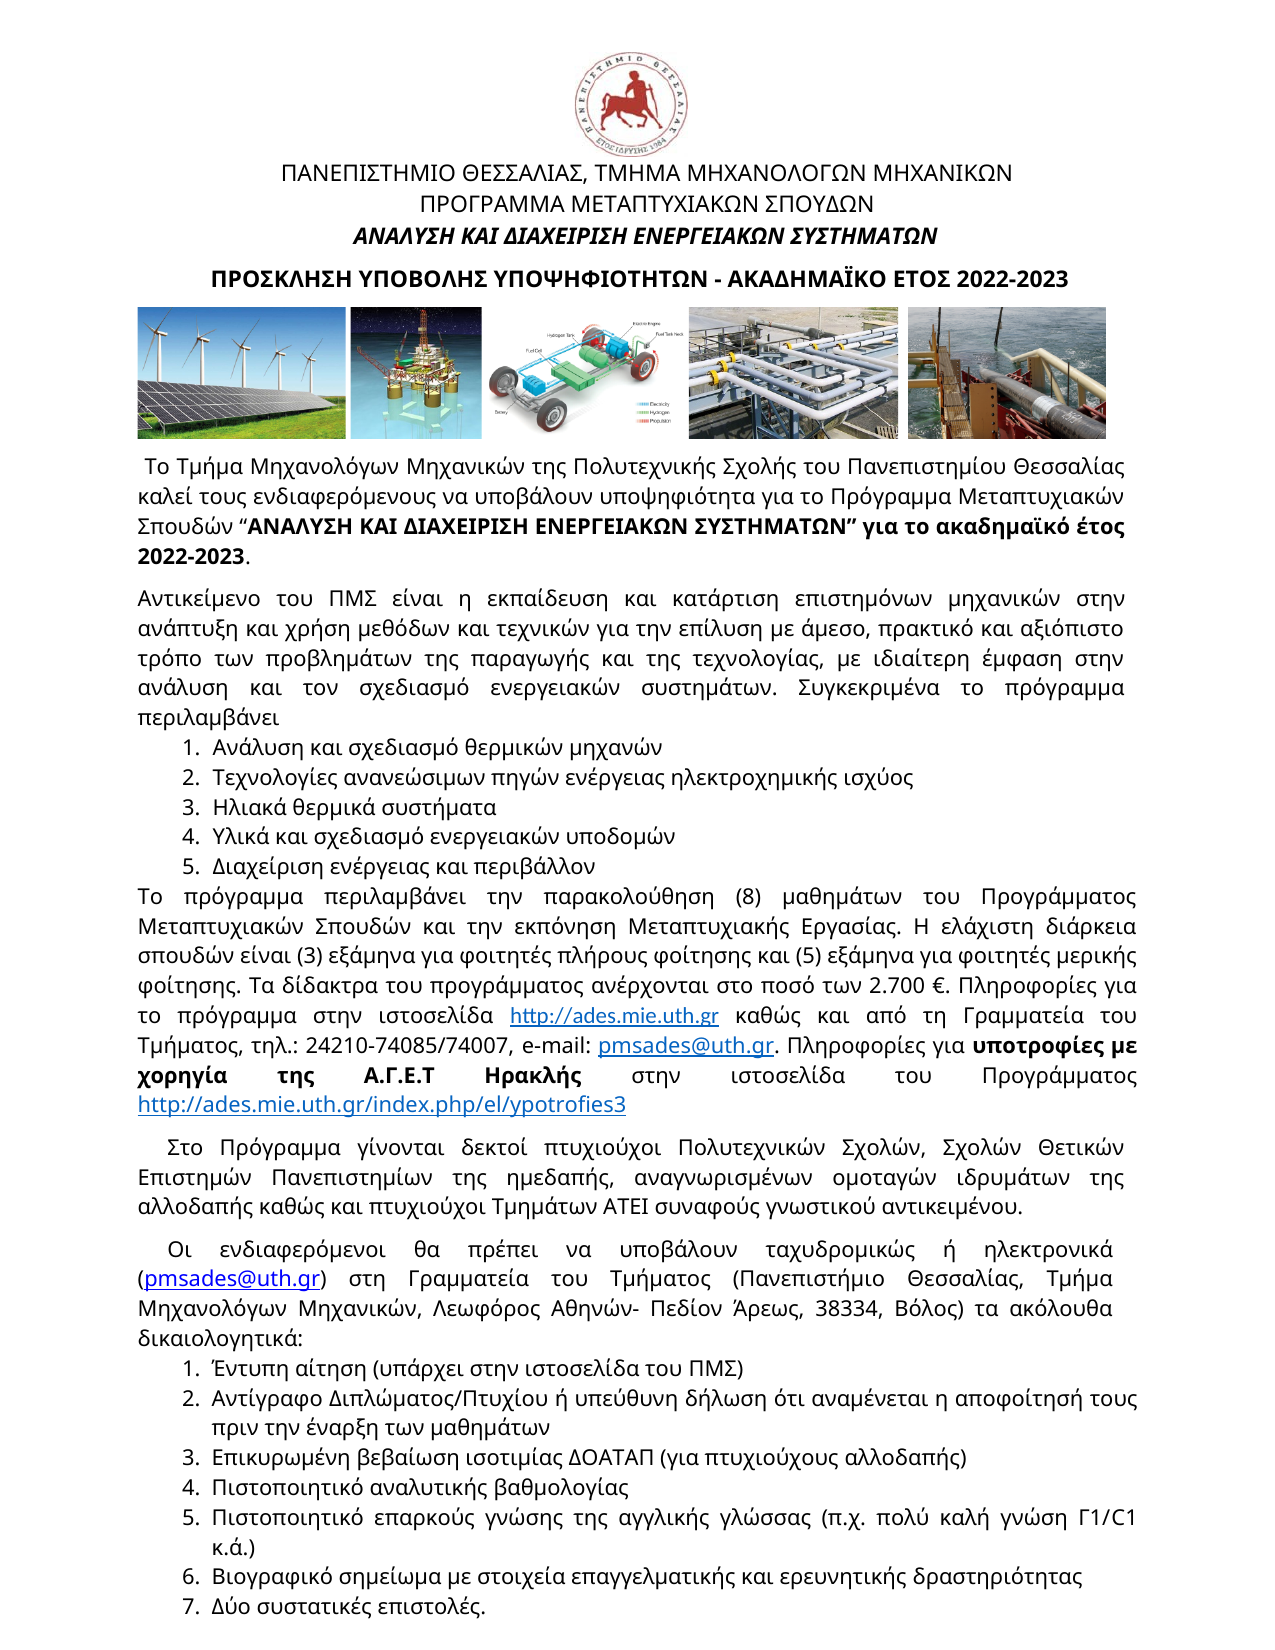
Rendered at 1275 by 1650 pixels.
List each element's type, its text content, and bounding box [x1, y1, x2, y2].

list Αντίγραφο Διπλώματος/Πτυχίου ή υπεύθυνη δήλωση ότι αναμένεται η αποφοίτησή τους πριν την έναρξη των μαθημάτων [182, 1382, 1137, 1442]
text Στο Πρόγραμμα γίνονται δεκτοί πτυχιούχοι Πολυτεχνικών Σχολών, Σχολών Θετικών Επιστημών Πανεπιστημίων της ημεδαπής, αναγνωρισμένων ομοταγών ιδρυμάτων της αλλοδαπής καθώς και πτυχιούχοι Τμημάτων ΑΤΕΙ συναφούς γνωστικού αντικειμένου. [137, 1132, 1125, 1221]
text Το Τμήμα Μηχανολόγων Μηχανικών της Πολυτεχνικής Σχολής του Πανεπιστημίου Θεσσαλίας καλεί τους ενδιαφερόμενους να υποβάλουν υποψηφιότητα για το Πρόγραμμα Μεταπτυχιακών Σπουδών “ΑΝΑΛΥΣΗ ΚΑΙ ΔΙΑΧΕΙΡΙΣΗ ΕΝΕΡΓΕΙΑΚΩΝ ΣΥΣΤΗΜΑΤΩΝ” για το ακαδημαϊκό έτος 2022-2023. [137, 451, 1126, 571]
list Πιστοποιητικό αναλυτικής βαθμολογίας [182, 1472, 1137, 1502]
list Βιογραφικό σημείωμα με στοιχεία επαγγελματικής και ερευνητικής δραστηριότητας [182, 1561, 1137, 1591]
list Διαχείριση ενέργειας και περιβάλλον [137, 851, 1137, 881]
text ΠΑΝΕΠΙΣΤΗΜΙΟ ΘΕΣΣΑΛΙΑΣ, ΤΜΗΜΑ ΜΗΧΑΝΟΛΟΓΩΝ ΜΗΧΑΝΙΚΩΝ [156, 157, 1137, 188]
list Πιστοποιητικό επαρκούς γνώσης της αγγλικής γλώσσας (π.χ. πολύ καλή γνώση Γ1/C1 κ.ά.) [182, 1502, 1137, 1561]
picture [137, 307, 346, 439]
text Οι ενδιαφερόμενοι θα πρέπει να υποβάλουν ταχυδρομικώς ή ηλεκτρονικά (pmsades@uth.gr) στη Γραμματεία του Τμήματος (Πανεπιστήμιο Θεσσαλίας, Τμήμα Μηχανολόγων Μηχανικών, Λεωφόρος Αθηνών‐ Πεδίον Άρεως, 38334, Βόλος) τα ακόλουθα δικαιολογητικά: [137, 1233, 1113, 1353]
picture [350, 307, 482, 439]
text ΠΡΟΓΡΑΜΜΑ ΜΕΤΑΠΤΥΧΙΑΚΩΝ ΣΠΟΥΔΩΝ [156, 188, 1137, 219]
text ΠΡΟΣΚΛΗΣΗ ΥΠΟΒΟΛΗΣ ΥΠΟΨΗΦΙΟΤΗΤΩΝ - ΑΚΑΔΗΜΑΪΚΟ ΕΤΟΣ 2022-2023 [137, 263, 1142, 294]
list Έντυπη αίτηση (υπάρχει στην ιστοσελίδα του ΠΜΣ) [182, 1353, 1137, 1382]
text Το πρόγραμμα περιλαμβάνει την παρακολούθηση (8) μαθημάτων του Προγράμματος Μεταπτυχιακών Σπουδών και την εκπόνηση Μεταπτυχιακής Εργασίας. Η ελάχιστη διάρκεια σπουδών είναι (3) εξάμηνα για φοιτητές πλήρους φοίτησης και (5) εξάμηνα για φοιτητές μερικής φοίτησης. Τα δίδακτρα του προγράμματος ανέρχονται στο ποσό των 2.700 €. Πληροφορίες για το πρόγραμμα στην ιστοσελίδα καθώς και από τη Γραμματεία του Τμήματος, τηλ.: 24210‐74085/74007, e‐mail: pmsades@uth.gr. Πληροφορίες για υποτροφίες με χορηγία της Α.Γ.Ε.Τ Ηρακλής στην ιστοσελίδα του Προγράμματος http://ades.mie.uth.gr/index.php/el/ypotrofies3 [137, 881, 1137, 1119]
picture [908, 307, 1106, 439]
list Δύο συστατικές επιστολές. [182, 1591, 1137, 1621]
list Τεχνολογίες ανανεώσιμων πηγών ενέργειας ηλεκτροχημικής ισχύος [137, 762, 1137, 792]
picture [486, 307, 899, 439]
list Επικυρωμένη βεβαίωση ισοτιμίας ΔΟΑΤΑΠ (για πτυχιούχους αλλοδαπής) [182, 1442, 1137, 1472]
list Υλικά και σχεδιασμό ενεργειακών υποδομών [137, 821, 1137, 851]
text ΑΝΑΛΥΣΗ ΚΑΙ ΔΙΑΧΕΙΡΙΣΗ ΕΝΕΡΓΕΙΑΚΩΝ ΣΥΣΤΗΜΑΤΩΝ [156, 219, 1137, 251]
list Ηλιακά θερμικά συστήματα [137, 792, 1137, 821]
text Αντικείμενο του ΠΜΣ είναι η εκπαίδευση και κατάρτιση επιστημόνων μηχανικών στην ανάπτυξη και χρήση μεθόδων και τεχνικών για την επίλυση με άμεσο, πρακτικό και αξιόπιστο τρόπο των προβλημάτων της παραγωγής και της τεχνολογίας, με ιδιαίτερη έμφαση στην ανάλυση και τον σχεδιασμό ενεργειακών συστημάτων. Συγκεκριμένα το πρόγραμμα περιλαμβάνει [137, 583, 1126, 732]
list Ανάλυση και σχεδιασμό θερμικών μηχανών [137, 732, 1137, 762]
picture [574, 52, 688, 157]
